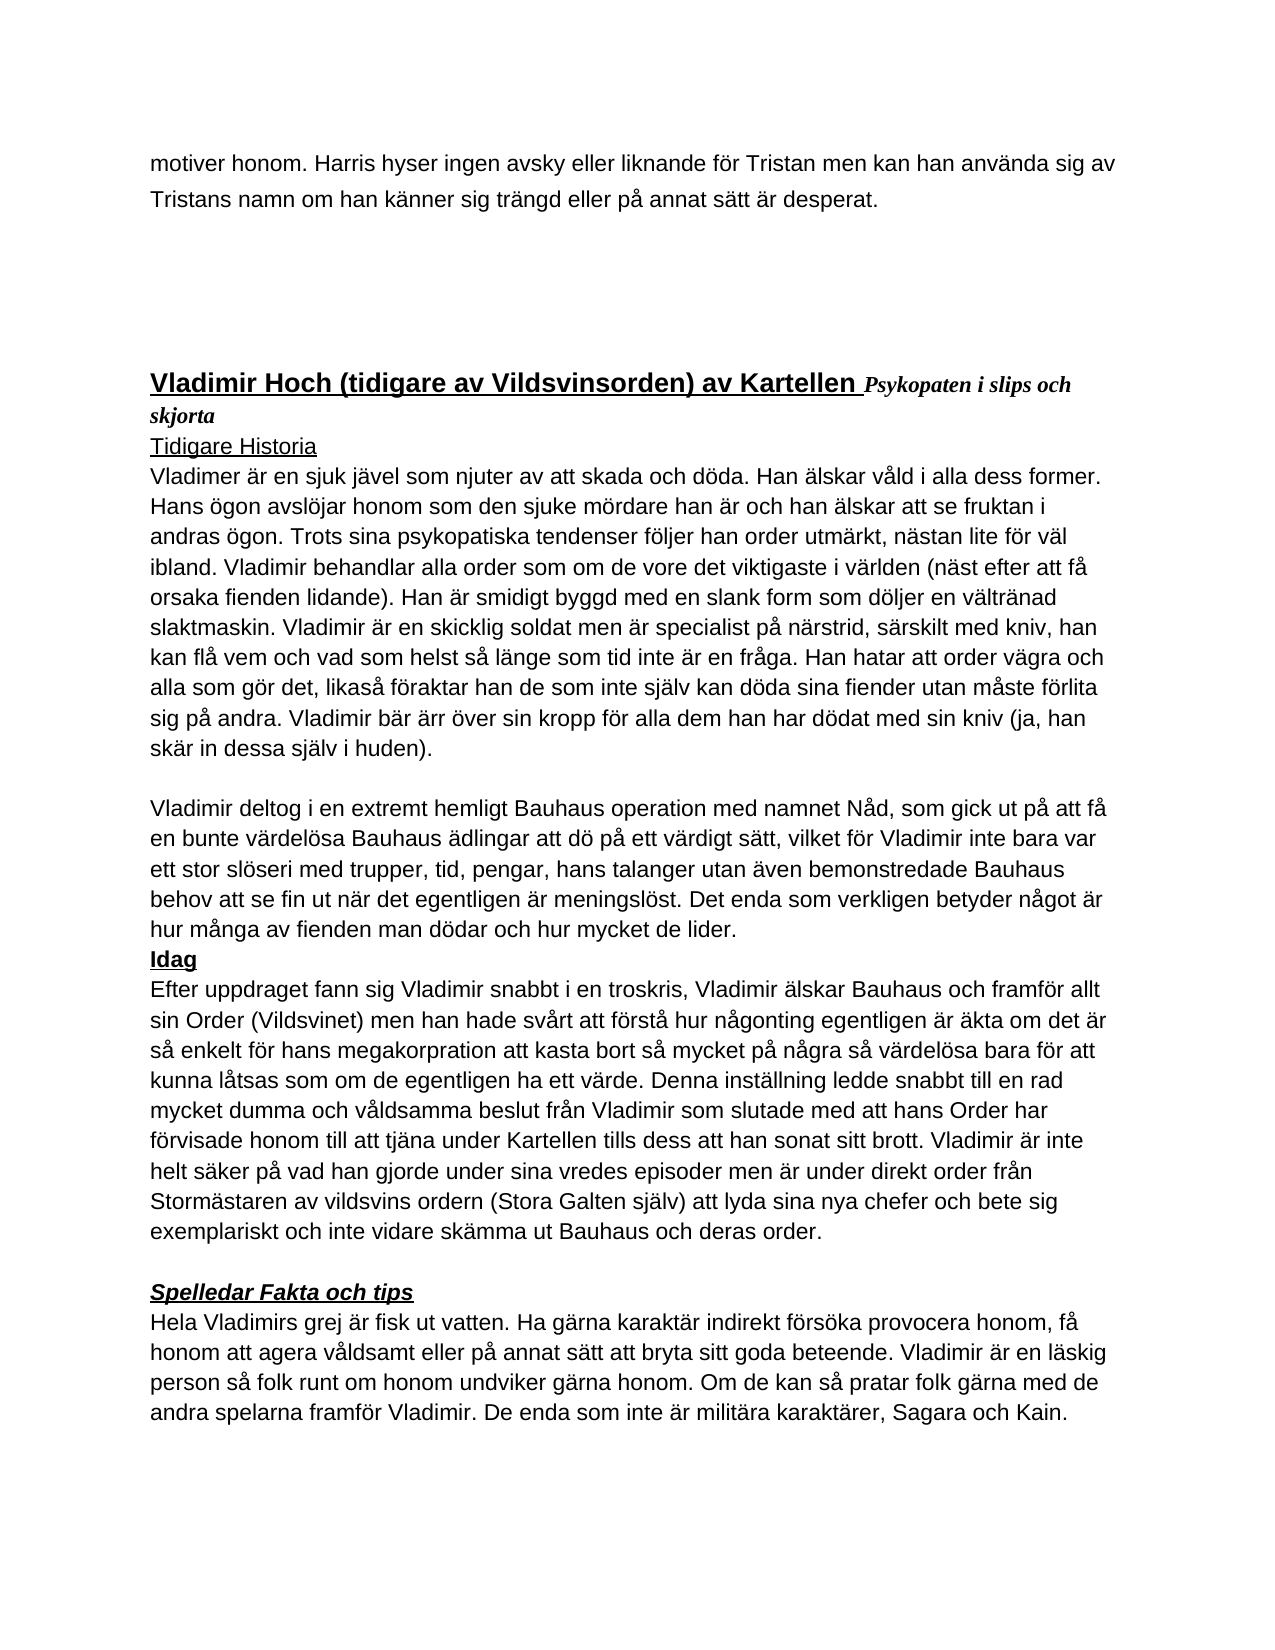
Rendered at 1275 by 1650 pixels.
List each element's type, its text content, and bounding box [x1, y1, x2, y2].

text ibland. Vladimir behandlar alla order som om de vore det viktigaste i världen (näst efter att få [150, 553, 1125, 580]
text slaktmaskin. Vladimir är en skicklig soldat men är specialist på närstrid, särskilt med kniv, han [150, 614, 1125, 640]
text Vladimir Hoch (tidigare av Vildsvinsorden) av Kartellen Psykopaten i slips och skjorta [150, 367, 1125, 429]
text orsaka fienden lidande). Han är smidigt byggd med en slank form som döljer en vältränad [150, 584, 1125, 610]
text Tidigare Historia [150, 433, 1125, 459]
text Spelledar Fakta och tips [150, 1278, 1125, 1305]
text kan flå vem och vad som helst så länge som tid inte är en fråga. Han hatar att order vägra och alla som gör det, likaså föraktar han de som inte själv kan döda sina fiender utan måste förlita sig på andra. Vladimir bär ärr över sin kropp för alla dem han har dödat med sin kniv (ja, han skär in dessa själv i huden). [150, 644, 1125, 761]
text Hela Vladimirs grej är fisk ut vatten. Ha gärna karaktär indirekt försöka provocera honom, få honom att agera våldsamt eller på annat sätt att bryta sitt goda beteende. Vladimir är en läskig person så folk runt om honom undviker gärna honom. Om de kan så pratar folk gärna med de andra spelarna framför Vladimir. De enda som inte är militära karaktärer, Sagara och Kain. [150, 1309, 1125, 1426]
text Hans ögon avslöjar honom som den sjuke mördare han är och han älskar att se fruktan i [150, 493, 1125, 519]
text Idag [150, 946, 1125, 972]
text Vladimer är en sjuk jävel som njuter av att skada och döda. Han älskar våld i alla dess former. [150, 463, 1125, 489]
text Efter uppdraget fann sig Vladimir snabbt i en troskris, Vladimir älskar Bauhaus och framför allt sin Order (Vildsvinet) men han hade svårt att förstå hur någonting egentligen är äkta om det är så enkelt för hans megakorpration att kasta bort så mycket på några så värdelösa bara för att kunna låtsas som om de egentligen ha ett värde. Denna inställning ledde snabbt till en rad mycket dumma och våldsamma beslut från Vladimir som slutade med att hans Order har förvisade honom till att tjäna under Kartellen tills dess att han sonat sitt brott. Vladimir är inte helt säker på vad han gjorde under sina vredes episoder men är under direkt order från Stormästaren av vildsvins ordern (Stora Galten själv) att lyda sina nya chefer och bete sig exemplariskt och inte vidare skämma ut Bauhaus och deras order. [150, 976, 1125, 1244]
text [150, 150, 1125, 213]
text Vladimir deltog i en extremt hemligt Bauhaus operation med namnet Nåd, som gick ut på att få en bunte värdelösa Bauhaus ädlingar att dö på ett värdigt sätt, vilket för Vladimir inte bara var ett stor slöseri med trupper, tid, pengar, hans talanger utan även bemonstredade Bauhaus behov att se fin ut när det egentligen är meningslöst. Det enda som verkligen betyder något är hur många av fienden man dödar och hur mycket de lider. [150, 795, 1125, 942]
text andras ögon. Trots sina psykopatiska tendenser följer han order utmärkt, nästan lite för väl [150, 523, 1125, 549]
